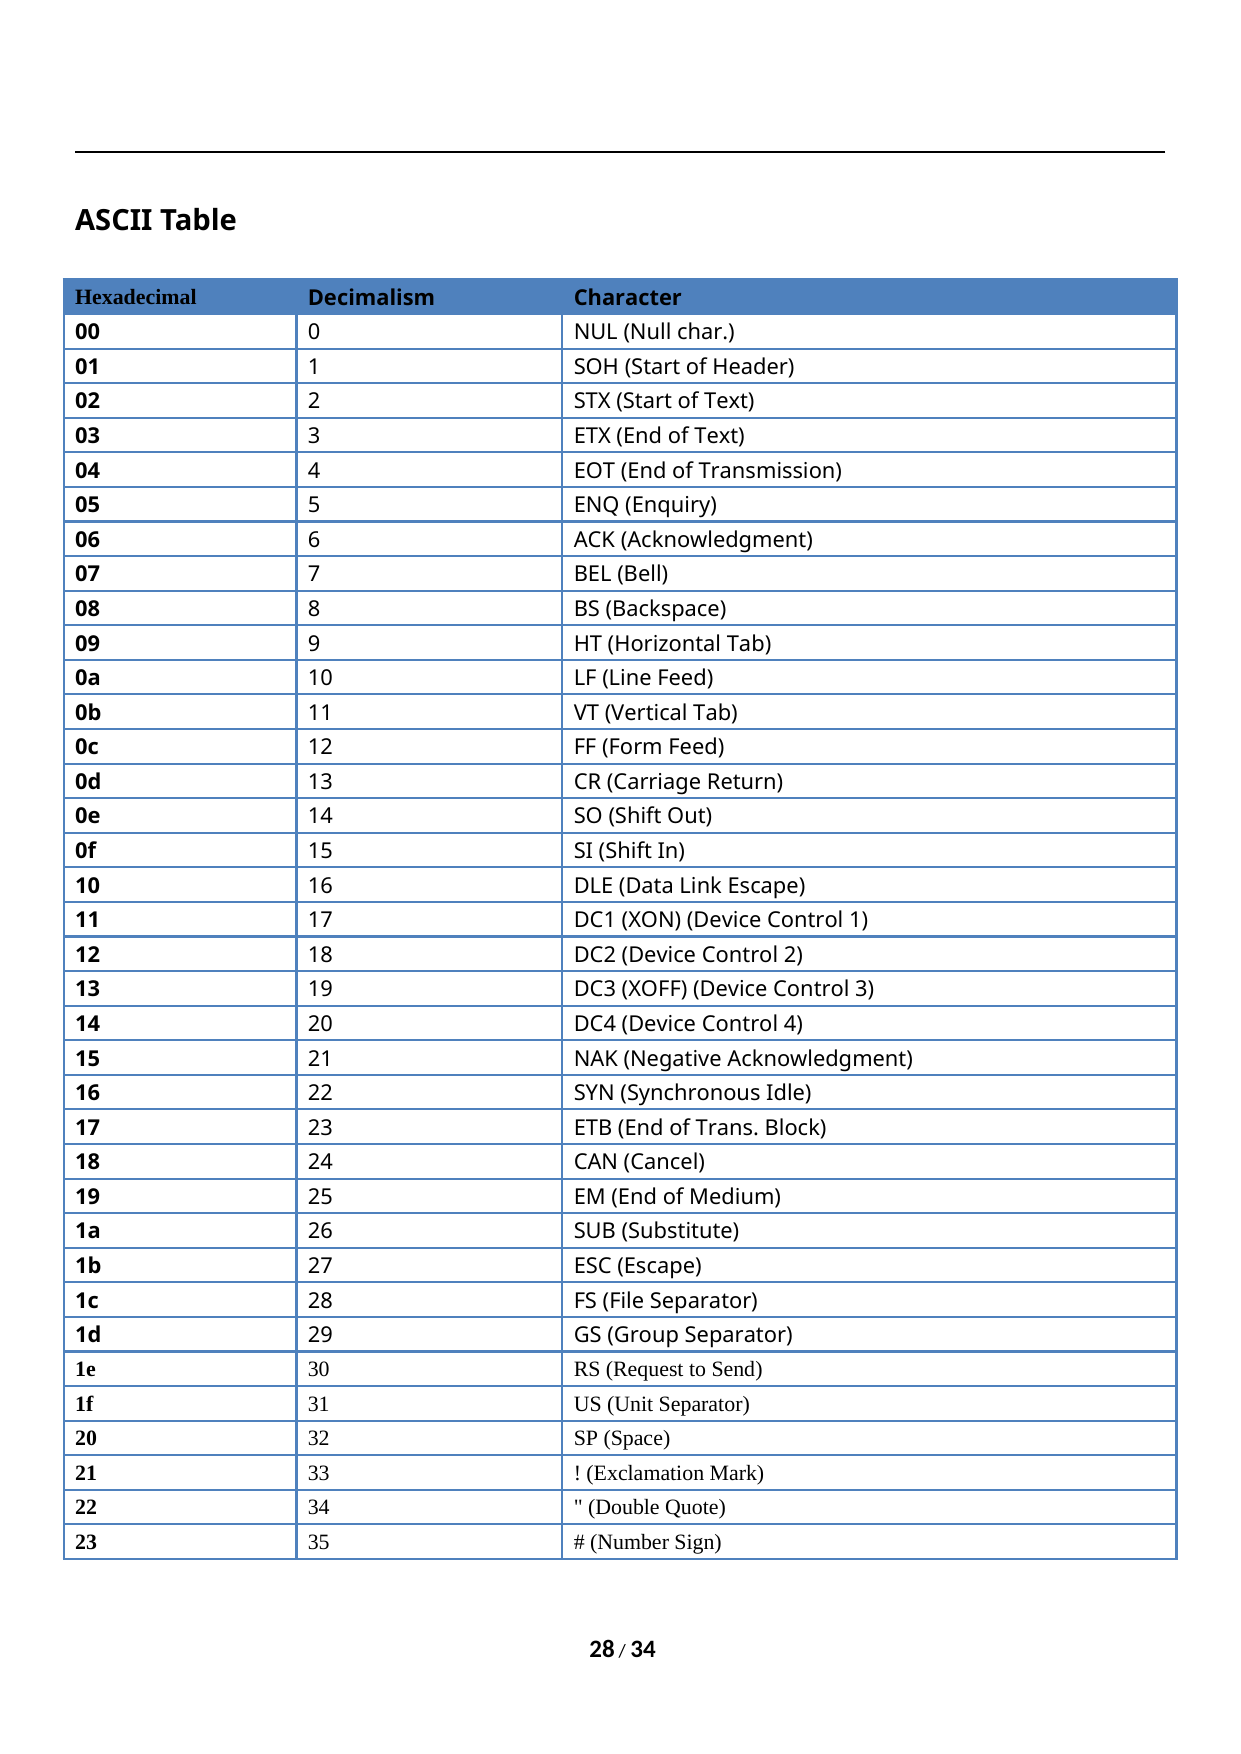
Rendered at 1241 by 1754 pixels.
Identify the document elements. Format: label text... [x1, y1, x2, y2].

table_cell SO (Shift Out) [563, 799, 1175, 832]
subtitle ASCII Table [75, 186, 1165, 251]
table_cell LF (Line Feed) [563, 661, 1175, 693]
table_cell 33 [298, 1456, 561, 1489]
table_cell 19 [65, 1180, 295, 1212]
table_cell 0a [65, 661, 295, 693]
table_cell DLE (Data Link Escape) [563, 868, 1175, 901]
table_cell 3 [298, 419, 561, 451]
table_cell 12 [65, 938, 295, 970]
table_cell BS (Backspace) [563, 592, 1175, 624]
table_cell 24 [298, 1145, 561, 1177]
table_cell 27 [298, 1249, 561, 1281]
table_cell 18 [298, 938, 561, 970]
table_cell 5 [298, 488, 561, 520]
table_cell # (Number Sign) [563, 1525, 1175, 1558]
table_cell 13 [65, 972, 295, 1004]
table_cell 01 [65, 350, 295, 382]
table_cell SYN (Synchronous Idle) [563, 1076, 1175, 1108]
table_cell CAN (Cancel) [563, 1145, 1175, 1177]
table_cell 10 [298, 661, 561, 693]
table_cell 02 [65, 384, 295, 417]
table_cell GS (Group Separator) [563, 1318, 1175, 1350]
table_cell 23 [65, 1525, 295, 1558]
table_cell 15 [298, 834, 561, 866]
table_cell 00 [65, 315, 295, 347]
table_cell SOH (Start of Header) [563, 350, 1175, 382]
table_header Character [563, 280, 1175, 313]
table_cell 22 [65, 1491, 295, 1523]
table_cell 14 [65, 1007, 295, 1039]
table_cell DC2 (Device Control 2) [563, 938, 1175, 970]
table_cell DC3 (XOFF) (Device Control 3) [563, 972, 1175, 1004]
table_cell 18 [65, 1145, 295, 1177]
table_cell EM (End of Medium) [563, 1180, 1175, 1212]
table_cell 11 [298, 695, 561, 728]
table_cell SUB (Substitute) [563, 1214, 1175, 1247]
table_cell FF (Form Feed) [563, 730, 1175, 762]
table_cell 4 [298, 453, 561, 486]
table_cell 21 [298, 1041, 561, 1074]
table_cell 06 [65, 523, 295, 555]
table_cell 1a [65, 1214, 295, 1247]
table_cell VT (Vertical Tab) [563, 695, 1175, 728]
table_cell 16 [65, 1076, 295, 1108]
table_cell 21 [65, 1456, 295, 1489]
table_cell 22 [298, 1076, 561, 1108]
table_cell 10 [65, 868, 295, 901]
table_cell NAK (Negative Acknowledgment) [563, 1041, 1175, 1074]
table_cell BEL (Bell) [563, 557, 1175, 589]
table_cell 04 [65, 453, 295, 486]
table_cell 31 [298, 1387, 561, 1419]
table_header Decimalism [298, 280, 561, 313]
table_cell 20 [65, 1422, 295, 1454]
table_cell " (Double Quote) [563, 1491, 1175, 1523]
table_cell US (Unit Separator) [563, 1387, 1175, 1419]
table_cell 23 [298, 1110, 561, 1143]
table_cell 7 [298, 557, 561, 589]
table_cell 0f [65, 834, 295, 866]
table_cell 8 [298, 592, 561, 624]
table_cell 16 [298, 868, 561, 901]
table_cell 0d [65, 765, 295, 797]
table_cell 12 [298, 730, 561, 762]
table_cell 0e [65, 799, 295, 832]
table_cell 20 [298, 1007, 561, 1039]
table_cell 2 [298, 384, 561, 417]
table_cell 0 [298, 315, 561, 347]
table_cell 08 [65, 592, 295, 624]
table_cell 0c [65, 730, 295, 762]
table_cell 0b [65, 695, 295, 728]
table_cell 29 [298, 1318, 561, 1350]
table_cell SP (Space) [563, 1422, 1175, 1454]
table_cell 05 [65, 488, 295, 520]
table_cell DC4 (Device Control 4) [563, 1007, 1175, 1039]
table_cell STX (Start of Text) [563, 384, 1175, 417]
table_cell 1e [65, 1353, 295, 1385]
table_cell SI (Shift In) [563, 834, 1175, 866]
table_cell 1c [65, 1283, 295, 1316]
table_cell RS (Request to Send) [563, 1353, 1175, 1385]
table_cell 03 [65, 419, 295, 451]
table_cell 30 [298, 1353, 561, 1385]
table_header Hexadecimal [65, 280, 295, 313]
table_cell 1b [65, 1249, 295, 1281]
table_cell 17 [298, 903, 561, 935]
table_cell 32 [298, 1422, 561, 1454]
table_cell 1 [298, 350, 561, 382]
table_cell HT (Horizontal Tab) [563, 626, 1175, 659]
table_cell CR (Carriage Return) [563, 765, 1175, 797]
table_cell 11 [65, 903, 295, 935]
table_cell ! (Exclamation Mark) [563, 1456, 1175, 1489]
table_cell ACK (Acknowledgment) [563, 523, 1175, 555]
table_cell 1f [65, 1387, 295, 1419]
table_cell 35 [298, 1525, 561, 1558]
table_cell ETX (End of Text) [563, 419, 1175, 451]
table_cell 15 [65, 1041, 295, 1074]
table_cell 14 [298, 799, 561, 832]
table_cell ETB (End of Trans. Block) [563, 1110, 1175, 1143]
table_cell 34 [298, 1491, 561, 1523]
table_cell 26 [298, 1214, 561, 1247]
table_cell FS (File Separator) [563, 1283, 1175, 1316]
table_cell 25 [298, 1180, 561, 1212]
table_cell 17 [65, 1110, 295, 1143]
table_cell NUL (Null char.) [563, 315, 1175, 347]
table_cell ENQ (Enquiry) [563, 488, 1175, 520]
table_cell 28 [298, 1283, 561, 1316]
table_cell 6 [298, 523, 561, 555]
table_cell 9 [298, 626, 561, 659]
table_cell 09 [65, 626, 295, 659]
table_cell DC1 (XON) (Device Control 1) [563, 903, 1175, 935]
table_cell 07 [65, 557, 295, 589]
table_cell EOT (End of Transmission) [563, 453, 1175, 486]
table_cell 19 [298, 972, 561, 1004]
table_cell 13 [298, 765, 561, 797]
table_cell ESC (Escape) [563, 1249, 1175, 1281]
table_cell 1d [65, 1318, 295, 1350]
